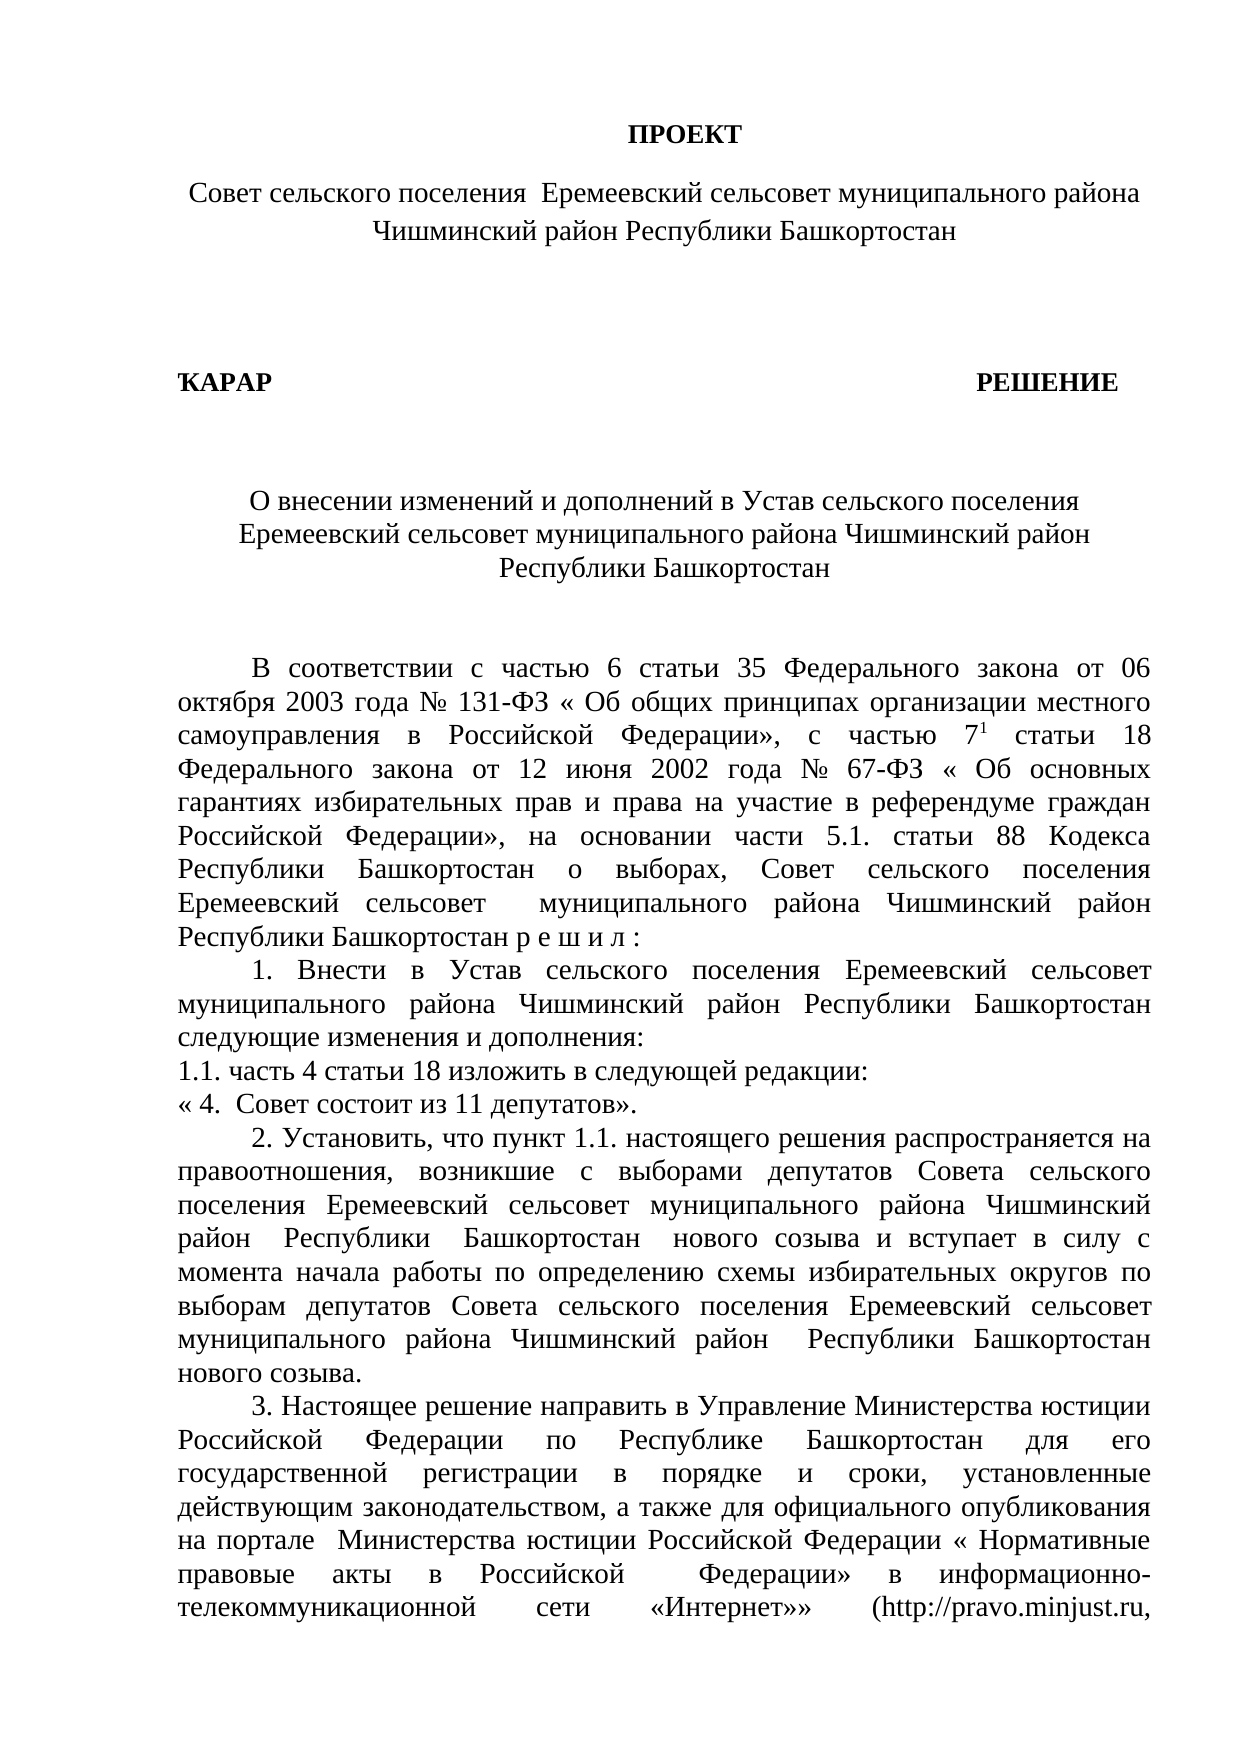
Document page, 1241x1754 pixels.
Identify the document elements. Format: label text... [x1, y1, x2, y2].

text 2. Установить, что пункт 1.1. настоящего решения распространяется на правоотношения, возникшие с выборами депутатов Совета сельского поселения Еремеевский сельсовет муниципального района Чишминский район Республики Башкортостан нового созыва и вступает в силу с момента начала работы по определению схемы избирательных округов по выборам депутатов Совета сельского поселения Еремеевский сельсовет муниципального района Чишминский район Республики Башкортостан нового созыва. [177, 1120, 1152, 1388]
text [177, 1388, 1152, 1623]
text 1. Внести в Устав сельского поселения Еремеевский сельсовет муниципального района Чишминский район Республики Башкортостан следующие изменения и дополнения: [177, 952, 1152, 1053]
text 1.1. часть 4 статьи 18 изложить в следующей редакции: [177, 1053, 1152, 1086]
text ПРОЕКТ [177, 118, 1152, 149]
text « 4. Совет состоит из 11 депутатов». [177, 1086, 1152, 1120]
text В соответствии с частью 6 статьи 35 Федерального закона от 06 октября 2003 года № 131-ФЗ « Об общих принципах организации местного самоуправления в Российской Федерации», с частью 71 статьи 18 Федерального закона от 12 июня 2002 года № 67-ФЗ « Об основных гарантиях избирательных прав и права на участие в референдуме граждан Российской Федерации», на основании части 5.1. статьи 88 Кодекса Республики Башкортостан о выборах, Совет сельского поселения Еремеевский сельсовет муниципального района Чишминский район Республики Башкортостан р е ш и л : [177, 650, 1152, 952]
text О внесении изменений и дополнений в Устав сельского поселения Еремеевский сельсовет муниципального района Чишминский район [177, 483, 1152, 550]
text Совет сельского поселения Еремеевский сельсовет муниципального района Чишминский район Республики Башкортостан [177, 175, 1152, 247]
text Республики Башкортостан [177, 550, 1152, 583]
text ҠАРАР РЕШЕНИЕ [177, 366, 1152, 397]
